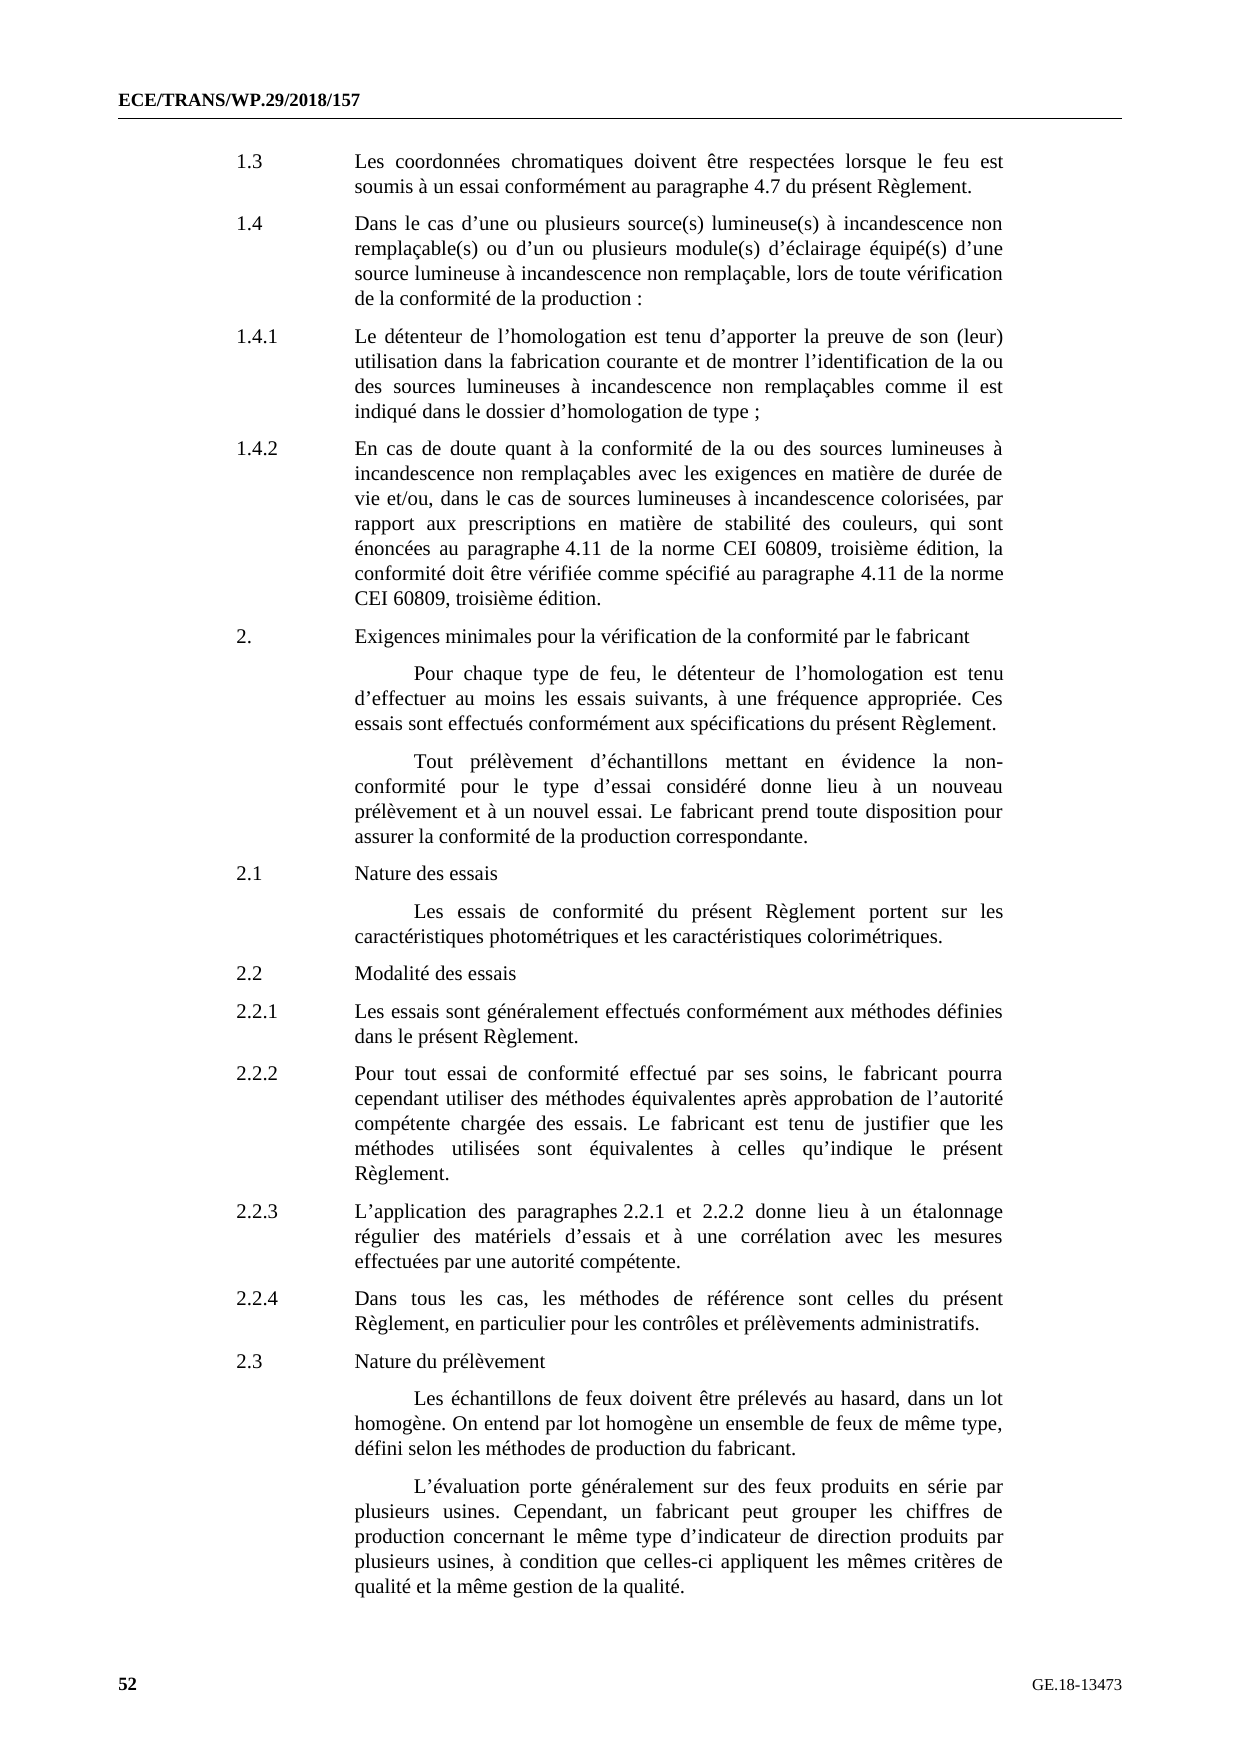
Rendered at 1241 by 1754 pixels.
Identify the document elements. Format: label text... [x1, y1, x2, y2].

text L’évaluation porte généralement sur des feux produits en série par plusieurs usines. Cependant, un fabricant peut grouper les chiffres de production concernant le même type d’indicateur de direction produits par plusieurs usines, à condition que celles-ci appliquent les mêmes critères de qualité et la même gestion de la qualité. [354, 1473, 1004, 1598]
text 2.3 Nature du prélèvement [236, 1348, 1004, 1373]
text 2.2.4 Dans tous les cas, les méthodes de référence sont celles du présent Règlement, en particulier pour les contrôles et prélèvements administratifs. [236, 1285, 1004, 1335]
text 2. Exigences minimales pour la vérification de la conformité par le fabricant [236, 623, 1004, 648]
text 2.2.2 Pour tout essai de conformité effectué par ses soins, le fabricant pourra cependant utiliser des méthodes équivalentes après approbation de l’autorité compétente chargée des essais. Le fabricant est tenu de justifier que les méthodes utilisées sont équivalentes à celles qu’indique le présent Règlement. [236, 1060, 1004, 1185]
text 1.4.2 En cas de doute quant à la conformité de la ou des sources lumineuses à incandescence non remplaçables avec les exigences en matière de durée de vie et/ou, dans le cas de sources lumineuses à incandescence colorisées, par rapport aux prescriptions en matière de stabilité des couleurs, qui sont énoncées au paragraphe 4.11 de la norme CEI 60809, troisième édition, la conformité doit être vérifiée comme spécifié au paragraphe 4.11 de la norme CEI 60809, troisième édition. [236, 435, 1004, 610]
text 2.2 Modalité des essais [236, 960, 1004, 985]
text 2.2.3 L’application des paragraphes 2.2.1 et 2.2.2 donne lieu à un étalonnage régulier des matériels d’essais et à une corrélation avec les mesures effectuées par une autorité compétente. [236, 1198, 1004, 1273]
text Les échantillons de feux doivent être prélevés au hasard, dans un lot homogène. On entend par lot homogène un ensemble de feux de même type, défini selon les méthodes de production du fabricant. [354, 1385, 1004, 1460]
text Tout prélèvement d’échantillons mettant en évidence la non-conformité pour le type d’essai considéré donne lieu à un nouveau prélèvement et à un nouvel essai. Le fabricant prend toute disposition pour assurer la conformité de la production correspondante. [354, 748, 1004, 848]
text Pour chaque type de feu, le détenteur de l’homologation est tenu d’effectuer au moins les essais suivants, à une fréquence appropriée. Ces essais sont effectués conformément aux spécifications du présent Règlement. [354, 660, 1004, 735]
text 2.1 Nature des essais [236, 860, 1004, 885]
text 1.4 Dans le cas d’une ou plusieurs source(s) lumineuse(s) à incandescence non remplaçable(s) ou d’un ou plusieurs module(s) d’éclairage équipé(s) d’une source lumineuse à incandescence non remplaçable, lors de toute vérification de la conformité de la production : [236, 210, 1004, 310]
text Les essais de conformité du présent Règlement portent sur les caractéristiques photométriques et les caractéristiques colorimétriques. [354, 898, 1004, 948]
text 1.4.1 Le détenteur de l’homologation est tenu d’apporter la preuve de son (leur) utilisation dans la fabrication courante et de montrer l’identification de la ou des sources lumineuses à incandescence non remplaçables comme il est indiqué dans le dossier d’homologation de type ; [236, 323, 1004, 423]
text 2.2.1 Les essais sont généralement effectués conformément aux méthodes définies dans le présent Règlement. [236, 998, 1004, 1048]
text 1.3 Les coordonnées chromatiques doivent être respectées lorsque le feu est soumis à un essai conformément au paragraphe 4.7 du présent Règlement. [236, 148, 1004, 198]
